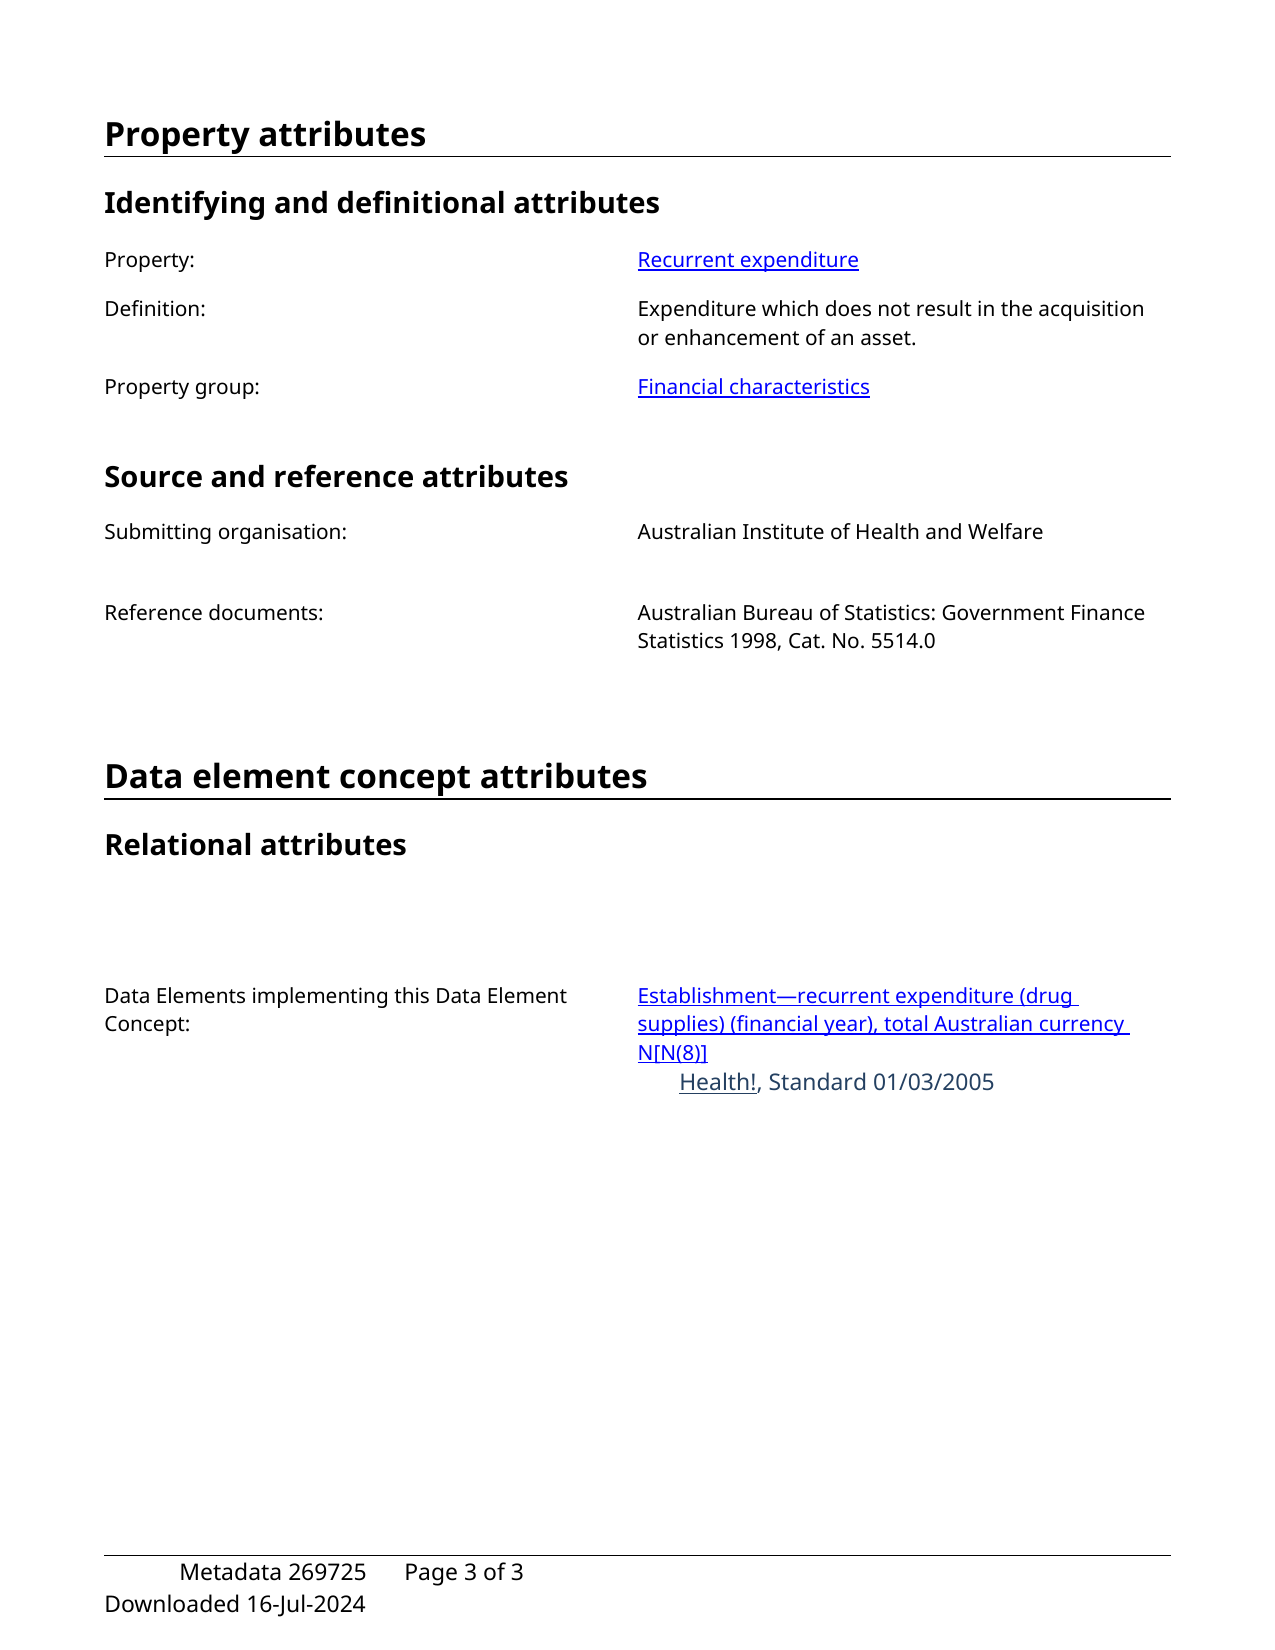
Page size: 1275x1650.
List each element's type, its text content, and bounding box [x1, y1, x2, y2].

table_cell Australian Bureau of Statistics: Government Finance Statistics 1998, Cat. No. 5514.0 [626, 587, 1159, 665]
table_cell Reference documents: [93, 587, 626, 665]
table_header Recurrent expenditure [626, 235, 1159, 284]
table_header Data Elements implementing this Data Element Concept: [93, 970, 626, 1165]
table_header Establishment—recurrent expenditure (drug supplies) (financial year), total Australian currency N[N(8)] Health!, Standard 01/03/2005 [626, 970, 1159, 1165]
subtitle Relational attributes [104, 824, 1171, 864]
table_cell Property group: [93, 362, 626, 411]
table_cell Source and reference attributes [93, 411, 1159, 507]
subtitle Property attributes [104, 110, 1171, 156]
subtitle Data element concept attributes [104, 752, 1171, 798]
table_cell Submitting organisation: [93, 507, 626, 587]
table_header Property: [93, 235, 626, 284]
table_cell Financial characteristics [626, 362, 1159, 411]
subtitle Identifying and definitional attributes [104, 182, 1171, 222]
table_cell Australian Institute of Health and Welfare [626, 507, 1159, 587]
table_cell Definition: [93, 284, 626, 362]
table_cell Expenditure which does not result in the acquisition or enhancement of an asset. [626, 284, 1159, 362]
